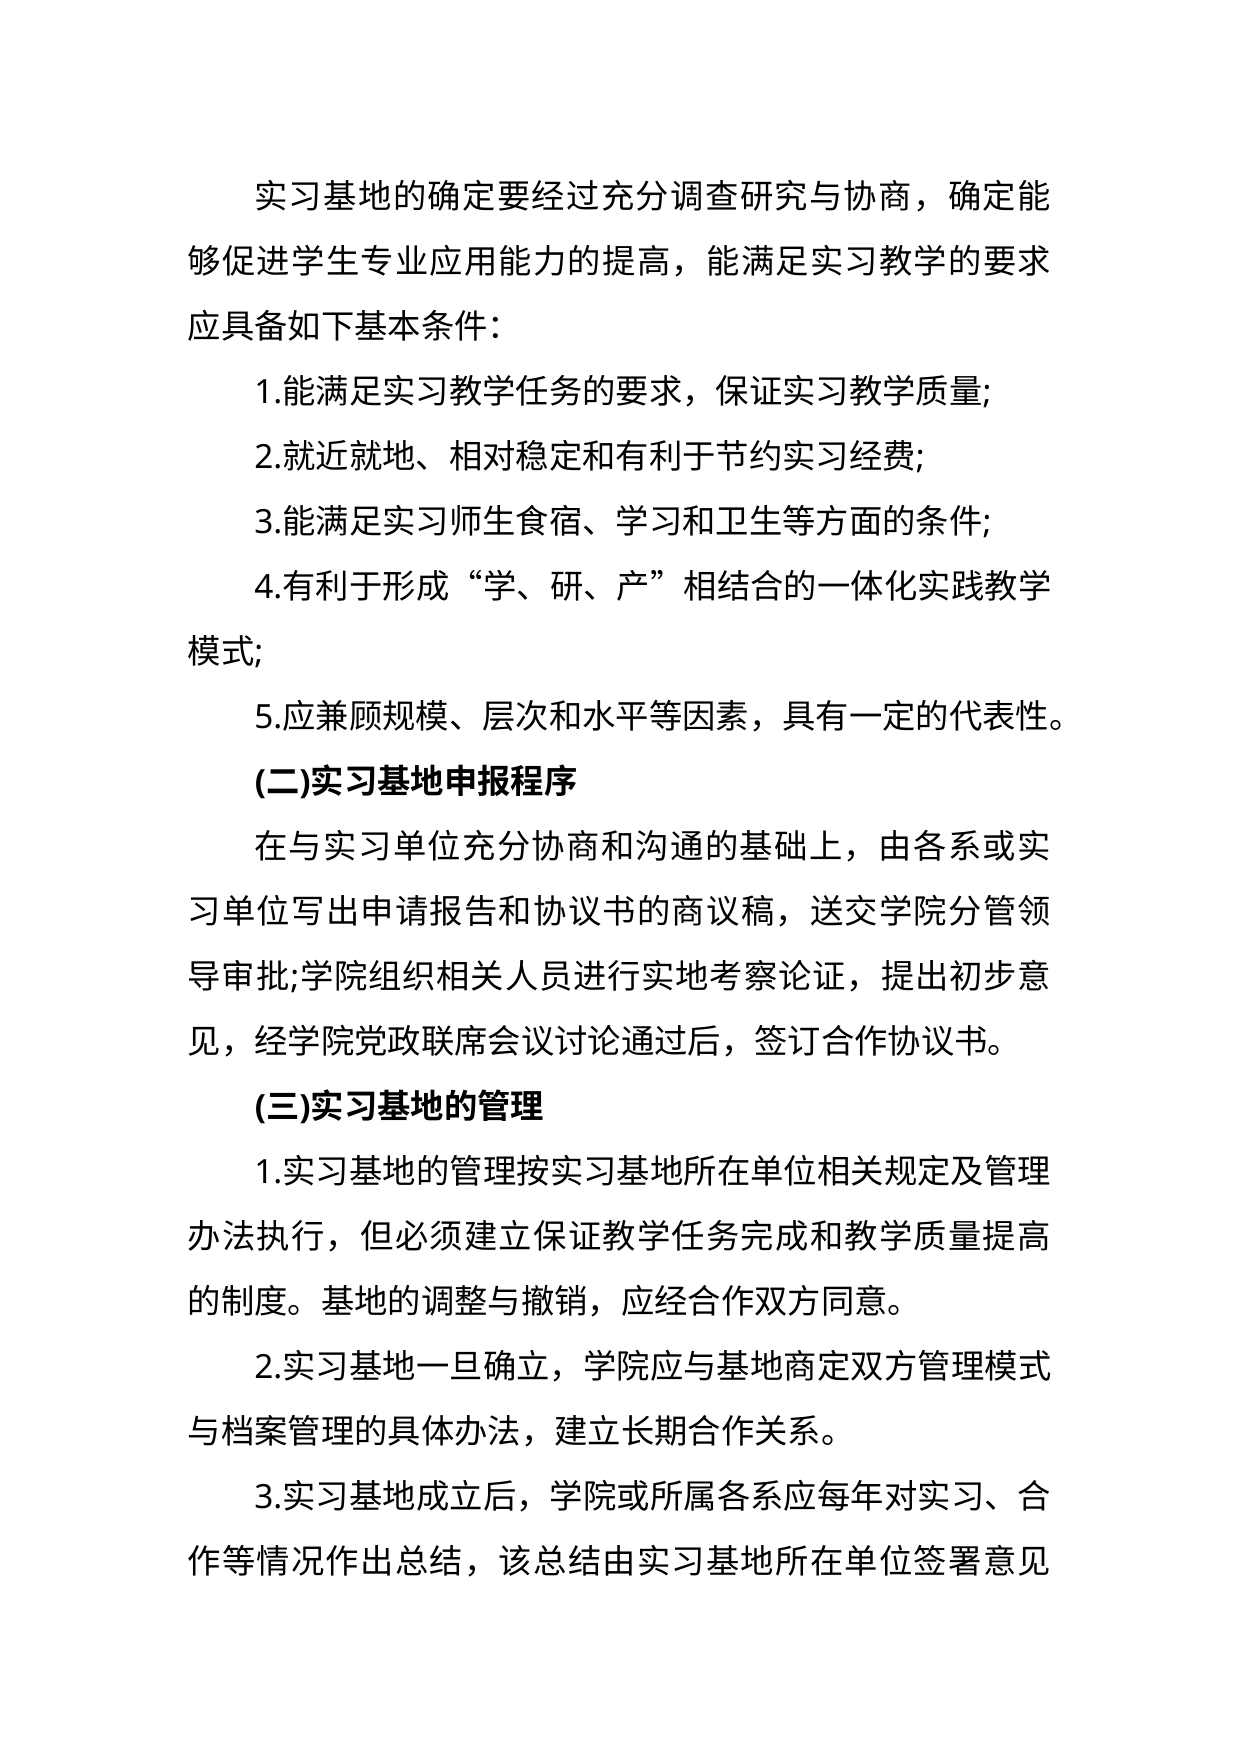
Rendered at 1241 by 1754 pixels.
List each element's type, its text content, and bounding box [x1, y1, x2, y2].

text 在与实习单位充分协商和沟通的基础上，由各系或实习单位写出申请报告和协议书的商议稿，送交学院分管领导审批;学院组织相关人员进行实地考察论证，提出初步意见，经学院党政联席会议讨论通过后，签订合作协议书。 [187, 812, 1053, 1072]
text (二)实习基地申报程序 [187, 747, 1053, 812]
text 4.有利于形成“学、研、产”相结合的一体化实践教学模式; [187, 552, 1053, 682]
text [187, 1462, 1053, 1592]
text 5.应兼顾规模、层次和水平等因素，具有一定的代表性。 [187, 682, 1053, 747]
text 2.就近就地、相对稳定和有利于节约实习经费; [187, 422, 1053, 487]
text 实习基地的确定要经过充分调查研究与协商，确定能够促进学生专业应用能力的提高，能满足实习教学的要求，应具备如下基本条件： [187, 162, 1053, 357]
text 1.实习基地的管理按实习基地所在单位相关规定及管理办法执行，但必须建立保证教学任务完成和教学质量提高的制度。基地的调整与撤销，应经合作双方同意。 [187, 1137, 1053, 1332]
text 1.能满足实习教学任务的要求，保证实习教学质量; [187, 357, 1053, 422]
text 2.实习基地一旦确立，学院应与基地商定双方管理模式与档案管理的具体办法，建立长期合作关系。 [187, 1332, 1053, 1462]
text (三)实习基地的管理 [187, 1072, 1053, 1137]
text 3.能满足实习师生食宿、学习和卫生等方面的条件; [187, 487, 1053, 552]
